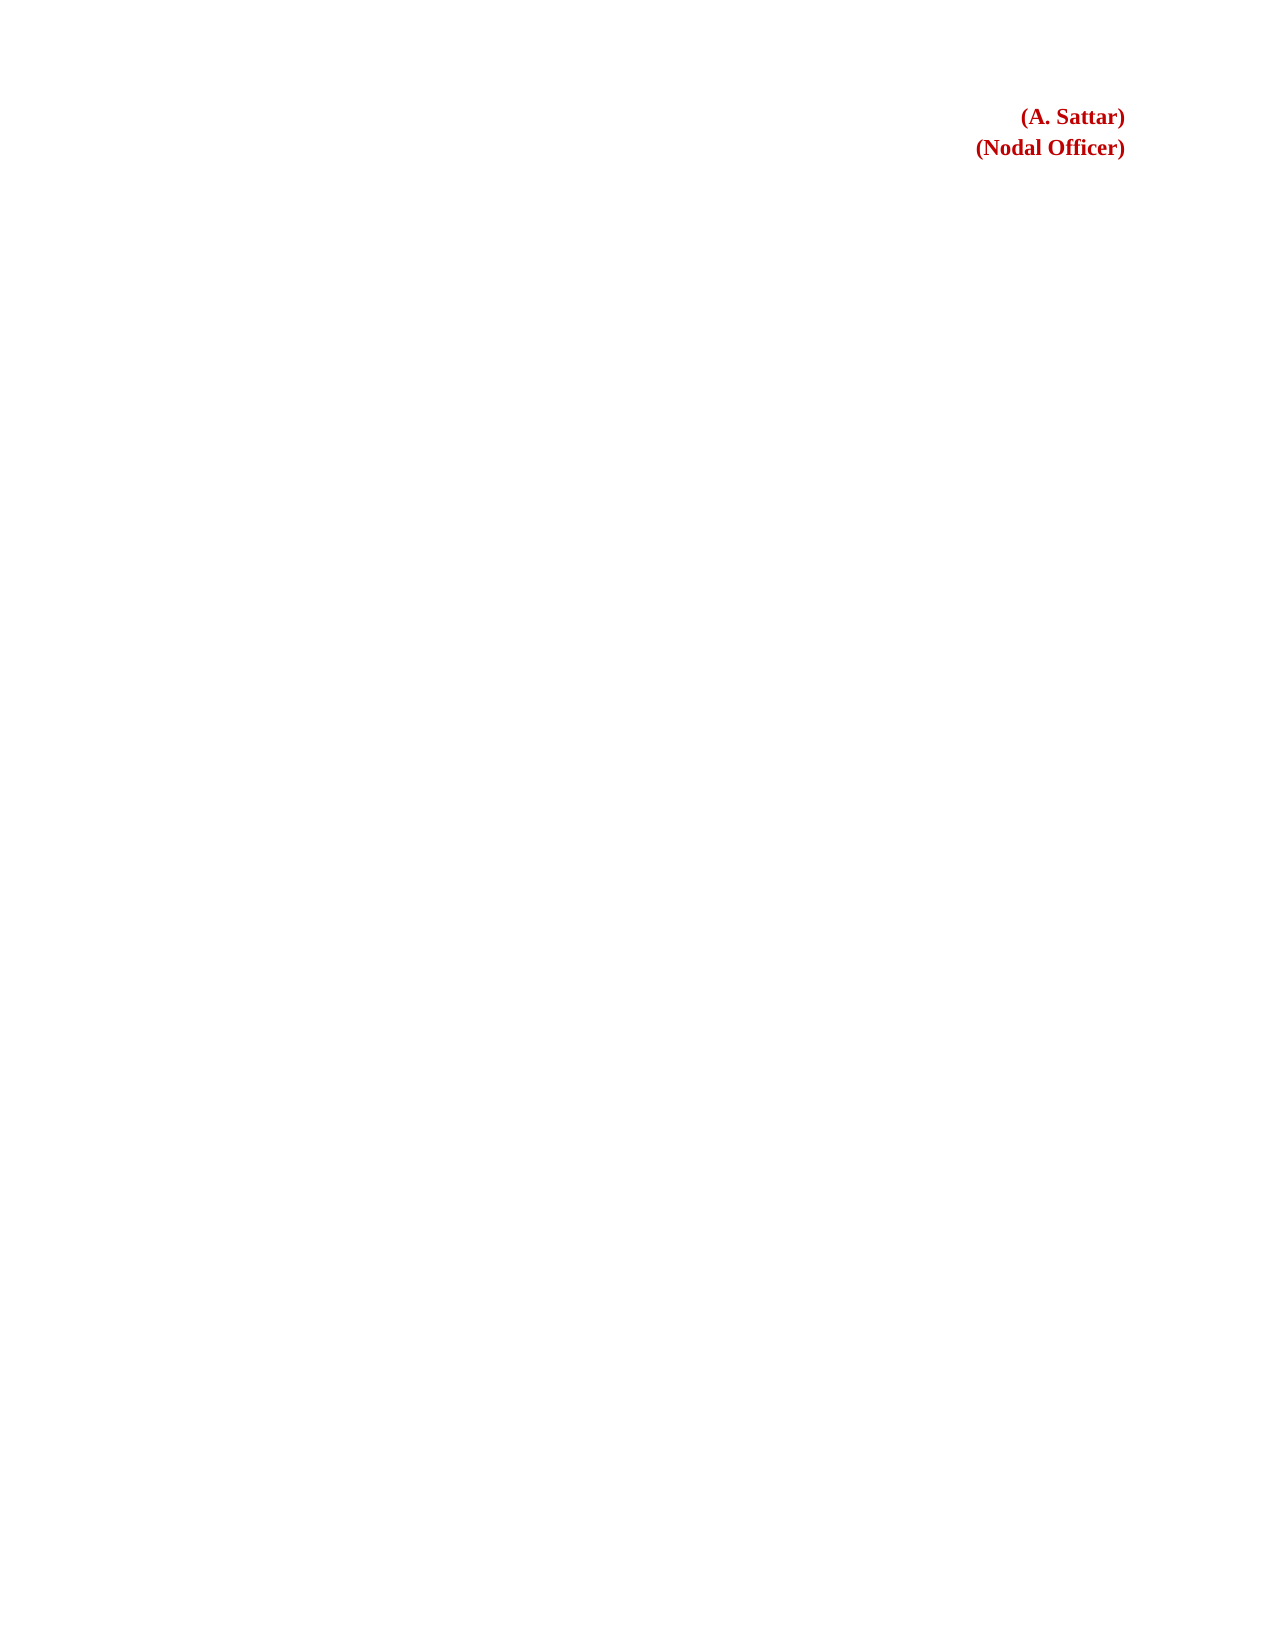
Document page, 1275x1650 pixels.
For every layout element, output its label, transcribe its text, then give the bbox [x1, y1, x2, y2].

text (Nodal Officer) [150, 134, 1125, 160]
text (A. Sattar) [150, 103, 1125, 130]
